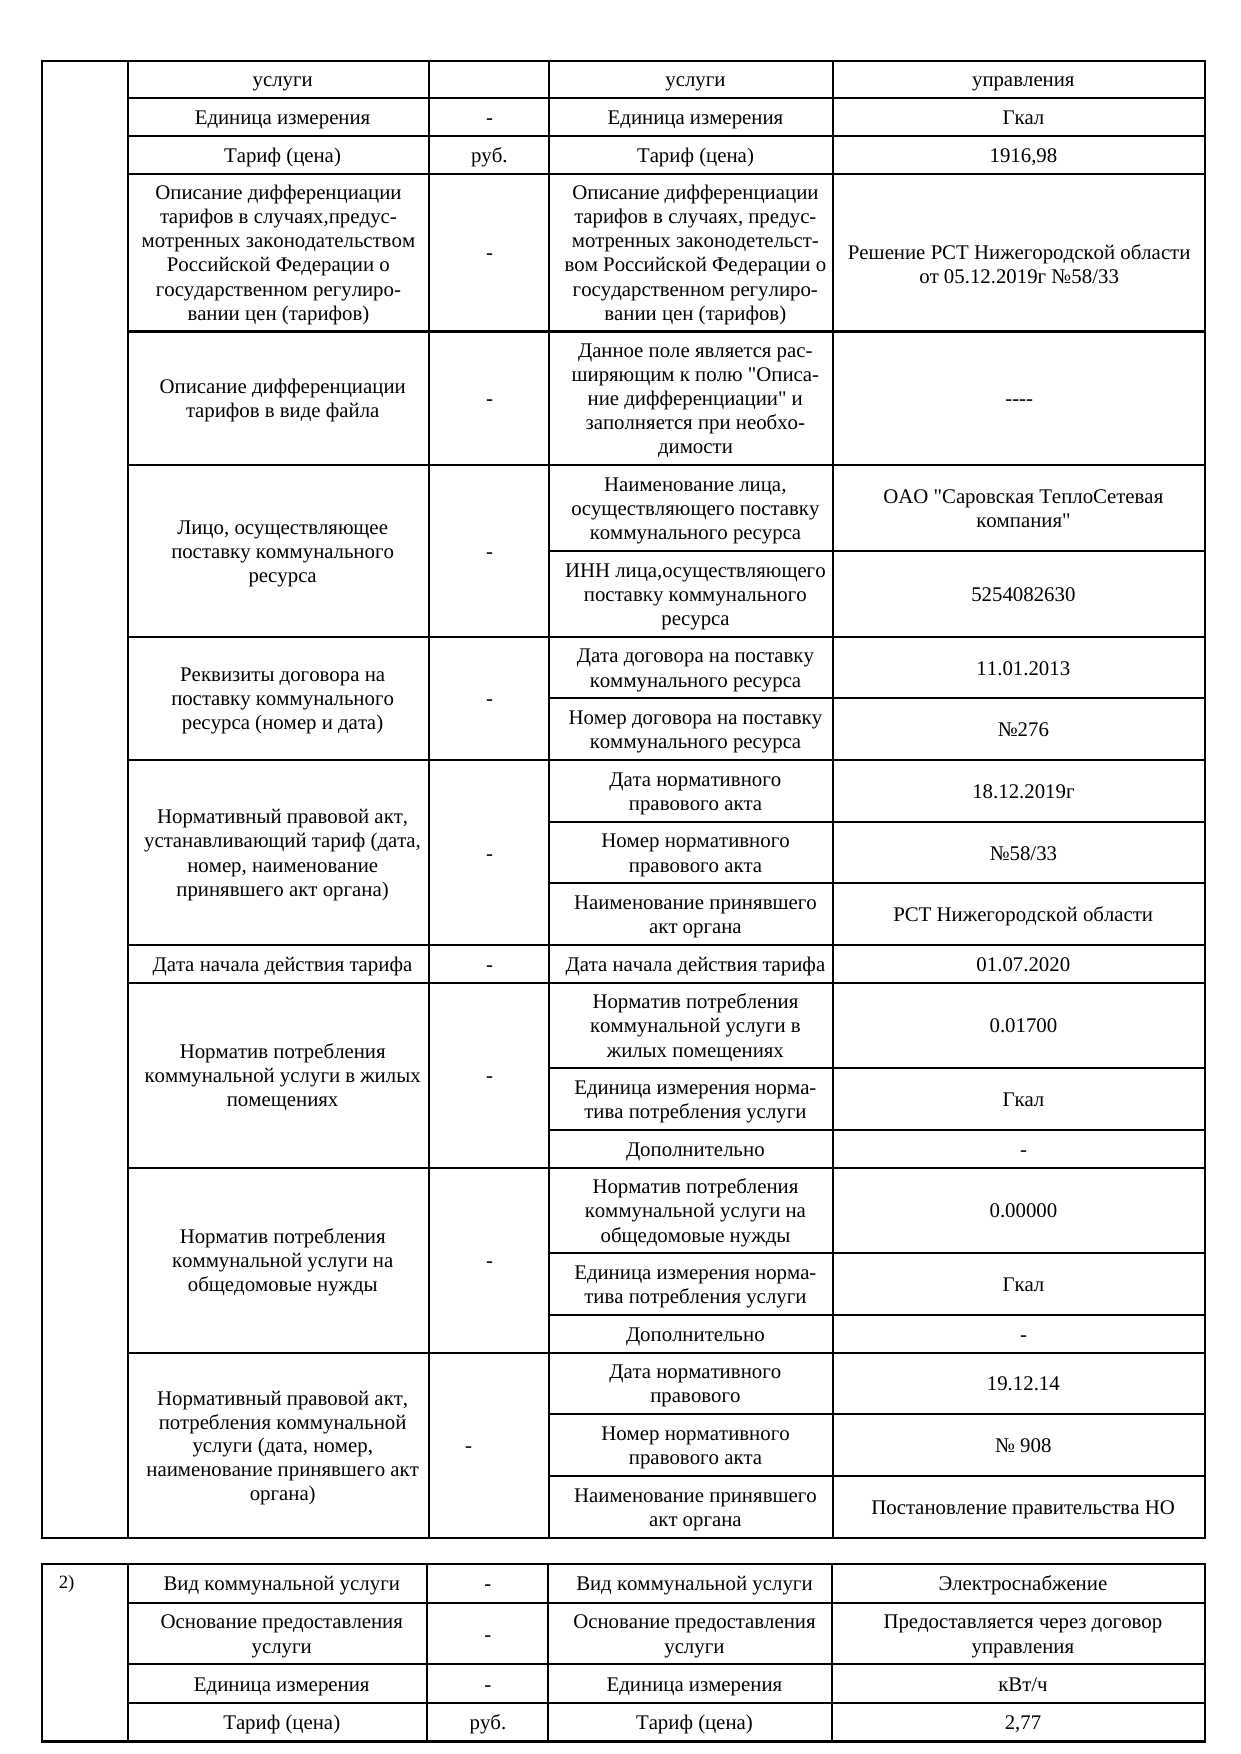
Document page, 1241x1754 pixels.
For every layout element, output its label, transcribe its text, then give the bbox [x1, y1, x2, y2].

table_header Вид коммунальной услуги [549, 1565, 831, 1602]
table_cell Тариф (цена) [549, 1704, 831, 1740]
table_cell Тариф (цена) [129, 1704, 426, 1740]
table_cell - [430, 175, 548, 330]
table_cell Дата нормативного правового акта [550, 761, 832, 821]
table_cell 1916,98 [834, 137, 1204, 172]
table_cell Постановление правительства НО [834, 1477, 1204, 1537]
table_cell Наименование принявшего акт органа [550, 884, 832, 944]
table_cell Единица измерения норма-тива потребления услуги [550, 1069, 832, 1129]
table_header 2) [43, 1565, 127, 1740]
table_cell руб. [428, 1704, 547, 1740]
table_cell Единица измерения [129, 99, 428, 135]
table_cell Номер нормативного правового акта [550, 823, 832, 882]
table_cell Дополнительно [550, 1316, 832, 1352]
table_cell ИНН лица,осуществляющего поставку коммунального ресурса [550, 552, 832, 636]
table_cell Дата нормативного правового [550, 1354, 832, 1413]
table_cell 5254082630 [834, 552, 1204, 636]
table_cell - [834, 1316, 1204, 1352]
table_cell 11.01.2013 [834, 638, 1204, 697]
table_cell руб. [430, 137, 548, 172]
table_cell Единица измерения норма-тива потребления услуги [550, 1254, 832, 1314]
table_cell - [428, 1665, 547, 1702]
table_cell - [428, 1604, 547, 1663]
table_cell Норматив потребления коммунальной услуги в жилых помещениях [550, 984, 832, 1067]
table_cell - [430, 761, 548, 944]
table_cell - [430, 62, 548, 97]
table_cell - [430, 946, 548, 982]
table_cell Нормативный правовой акт, потребления коммунальной услуги (дата, номер, наименование принявшего акт органа) [129, 1354, 428, 1537]
table_cell Гкал [834, 1069, 1204, 1129]
table_cell 0.00000 [834, 1169, 1204, 1252]
table_cell Норматив потребления коммунальной услуги на общедомовые нужды [550, 1169, 832, 1252]
table_cell Норматив потребления коммунальной услуги в жилых помещениях [129, 984, 428, 1167]
table_cell Номер нормативного правового акта [550, 1415, 832, 1475]
table_cell Наименование принявшего акт органа [550, 1477, 832, 1537]
table_cell № 908 [834, 1415, 1204, 1475]
table_cell - [430, 1169, 548, 1352]
table_cell Гкал [834, 99, 1204, 135]
table_cell - [834, 1131, 1204, 1167]
table_cell Нормативный правовой акт, устанавливающий тариф (дата, номер, наименование принявшего акт органа) [129, 761, 428, 944]
table_cell Описание дифференциации тарифов в случаях, предус-мотренных законодетельст-вом Российской Федерации о государственном регулиро-вании цен (тарифов) [550, 175, 832, 330]
table_cell 18.12.2019г [834, 761, 1204, 821]
table_header Электроснабжение [833, 1565, 1204, 1602]
table_cell 01.07.2020 [834, 946, 1204, 982]
table_cell №276 [834, 699, 1204, 759]
table_cell Реквизиты договора на поставку коммунального ресурса (номер и дата) [129, 638, 428, 759]
table_cell Предоставляется через договор управления [833, 1604, 1204, 1663]
table_cell Дополнительно [550, 1131, 832, 1167]
table_cell Норматив потребления коммунальной услуги на общедомовые нужды [129, 1169, 428, 1352]
table_cell Решение РСТ Нижегородской области от 05.12.2019г №58/33 [834, 175, 1204, 330]
table_cell Гкал [834, 1254, 1204, 1314]
table_cell - [430, 466, 548, 636]
table_cell Дата начала действия тарифа [129, 946, 428, 982]
table_cell - [430, 1354, 548, 1537]
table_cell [129, 62, 428, 97]
table_cell Описание дифференциации тарифов в виде файла [129, 333, 428, 464]
table_cell РСТ Нижегородской области [834, 884, 1204, 944]
table_cell кВт/ч [833, 1665, 1204, 1702]
table_cell Основание предоставления услуги [549, 1604, 831, 1663]
table_cell Описание дифференциации тарифов в случаях,предус-мотренных законодательством Российской Федерации о государственном регулиро-вании цен (тарифов) [129, 175, 428, 330]
table_cell Наименование лица, осуществляющего поставку коммунального ресурса [550, 466, 832, 550]
table_cell Основание предоставления услуги [129, 1604, 426, 1663]
table_cell Дата начала действия тарифа [550, 946, 832, 982]
table_cell Номер договора на поставку коммунального ресурса [550, 699, 832, 759]
table_cell №58/33 [834, 823, 1204, 882]
table_cell Единица измерения [129, 1665, 426, 1702]
table_cell 0.01700 [834, 984, 1204, 1067]
table_cell Тариф (цена) [550, 137, 832, 172]
table_cell Лицо, осуществляющее поставку коммунального ресурса [129, 466, 428, 636]
table_cell 2,77 [833, 1704, 1204, 1740]
table_cell - [430, 333, 548, 464]
table_cell - [430, 984, 548, 1167]
table_header - [428, 1565, 547, 1602]
table_cell Единица измерения [550, 99, 832, 135]
table_cell 19.12.14 [834, 1354, 1204, 1413]
table_cell Тариф (цена) [129, 137, 428, 172]
table_cell - [430, 638, 548, 759]
table_cell - [430, 99, 548, 135]
table_cell Единица измерения [549, 1665, 831, 1702]
table_cell ОАО "Саровская ТеплоСетевая компания" [834, 466, 1204, 550]
table_header Вид коммунальной услуги [129, 1565, 426, 1602]
table_cell Данное поле является рас-ширяющим к полю "Описа-ние дифференциации" и заполняется при необхо-димости [550, 333, 832, 464]
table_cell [834, 62, 1204, 97]
table_cell Дата договора на поставку коммунального ресурса [550, 638, 832, 697]
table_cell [550, 62, 832, 97]
table_cell ---- [834, 333, 1204, 464]
